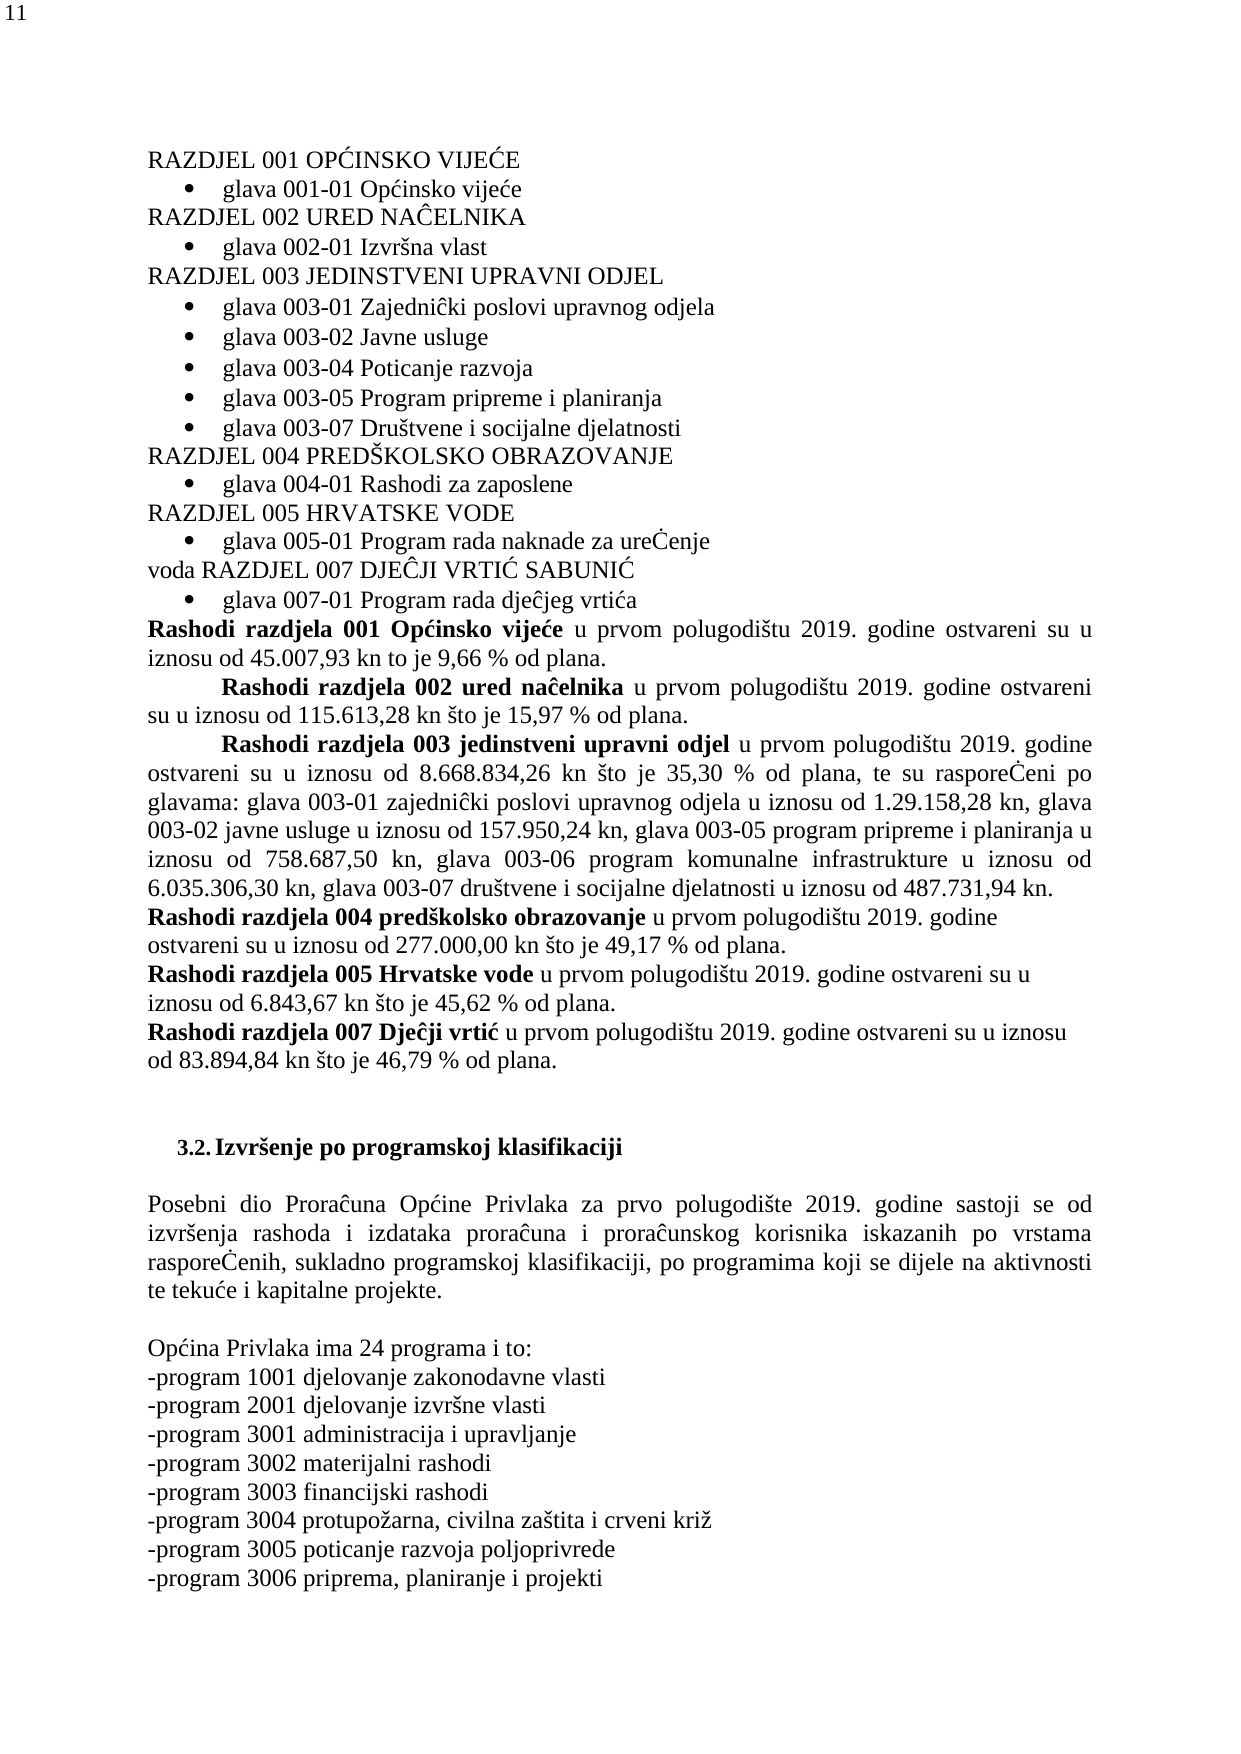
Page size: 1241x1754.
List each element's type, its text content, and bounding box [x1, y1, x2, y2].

text Općina Privlaka ima 24 programa i to: [147, 1333, 1202, 1362]
text Rashodi razdjela 005 Hrvatske vode u prvom polugodištu 2019. godine ostvareni su u iznosu od 6.843,67 kn što je 45,62 % od plana. [147, 959, 1091, 1017]
text RAZDJEL 003 JEDINSTVENI UPRAVNI ODJEL [147, 262, 1202, 290]
subtitle Izvršenje po programskoj klasifikaciji [177, 1132, 1202, 1161]
list glava 001-01 Općinsko vijeće RAZDJEL 002 URED NAĈELNIKA [147, 174, 526, 231]
list glava 003-02 Javne usluge [185, 321, 1202, 352]
text Rashodi razdjela 004 predškolsko obrazovanje u prvom polugodištu 2019. godine ostvareni su u iznosu od 277.000,00 kn što je 49,17 % od plana. [147, 902, 1004, 959]
text RAZDJEL 001 OPĆINSKO VIJEĆE [147, 145, 1202, 173]
text -program 3005 poticanje razvoja poljoprivrede [147, 1534, 1202, 1563]
text Posebni dio Proraĉuna Općine Privlaka za prvo polugodište 2019. godine sastoji se od izvršenja rashoda i izdataka proraĉuna i proraĉunskog korisnika iskazanih po vrstama rasporeĊenih, sukladno programskoj klasifikaciji, po programima koji se dijele na aktivnosti te tekuće i kapitalne projekte. [147, 1189, 1093, 1304]
text Rashodi razdjela 007 Djeĉji vrtić u prvom polugodištu 2019. godine ostvareni su u iznosu od 83.894,84 kn što je 46,79 % od plana. [147, 1017, 1091, 1074]
text -program 3002 materijalni rashodi [147, 1448, 1202, 1477]
list glava 004-01 Rashodi za zaposlene RAZDJEL 005 HRVATSKE VODE [147, 470, 575, 527]
list glava 003-05 Program pripreme i planiranja [185, 382, 1202, 413]
list glava 003-01 Zajedniĉki poslovi upravnog odjela [185, 291, 1202, 321]
text -program 3003 financijski rashodi [147, 1477, 1202, 1506]
list glava 005-01 Program rada naknade za ureĊenje voda RAZDJEL 007 DJEĈJI VRTIĆ SABUNIĆ [147, 527, 761, 583]
list glava 003-07 Društvene i socijalne djelatnosti RAZDJEL 004 PREDŠKOLSKO OBRAZOVANJE [147, 413, 682, 470]
text -program 3001 administracija i upravljanje [147, 1419, 1202, 1448]
text Rashodi razdjela 003 jedinstveni upravni odjel u prvom polugodištu 2019. godine ostvareni su u iznosu od 8.668.834,26 kn što je 35,30 % od plana, te su rasporeĊeni po glavama: glava 003-01 zajedniĉki poslovi upravnog odjela u iznosu od 1.29.158,28 kn, glava 003-02 javne usluge u iznosu od 157.950,24 kn, glava 003-05 program pripreme i planiranja u iznosu od 758.687,50 kn, glava 003-06 program komunalne infrastrukture u iznosu od 6.035.306,30 kn, glava 003-07 društvene i socijalne djelatnosti u iznosu od 487.731,94 kn. [147, 729, 1093, 902]
list glava 003-04 Poticanje razvoja [185, 352, 1202, 382]
list glava 007-01 Program rada djeĉjeg vrtića [185, 584, 1202, 614]
text -program 2001 djelovanje izvršne vlasti [147, 1391, 1202, 1419]
list glava 002-01 Izvršna vlast [185, 231, 1202, 262]
text -program 1001 djelovanje zakonodavne vlasti [147, 1362, 1202, 1391]
text Rashodi razdjela 002 ured naĉelnika u prvom polugodištu 2019. godine ostvareni su u iznosu od 115.613,28 kn što je 15,97 % od plana. [147, 672, 1092, 729]
text -program 3006 priprema, planiranje i projekti [147, 1563, 1202, 1592]
text -program 3004 protupožarna, civilna zaštita i crveni križ [147, 1506, 1202, 1534]
text Rashodi razdjela 001 Općinsko vijeće u prvom polugodištu 2019. godine ostvareni su u iznosu od 45.007,93 kn to je 9,66 % od plana. [147, 614, 1093, 672]
